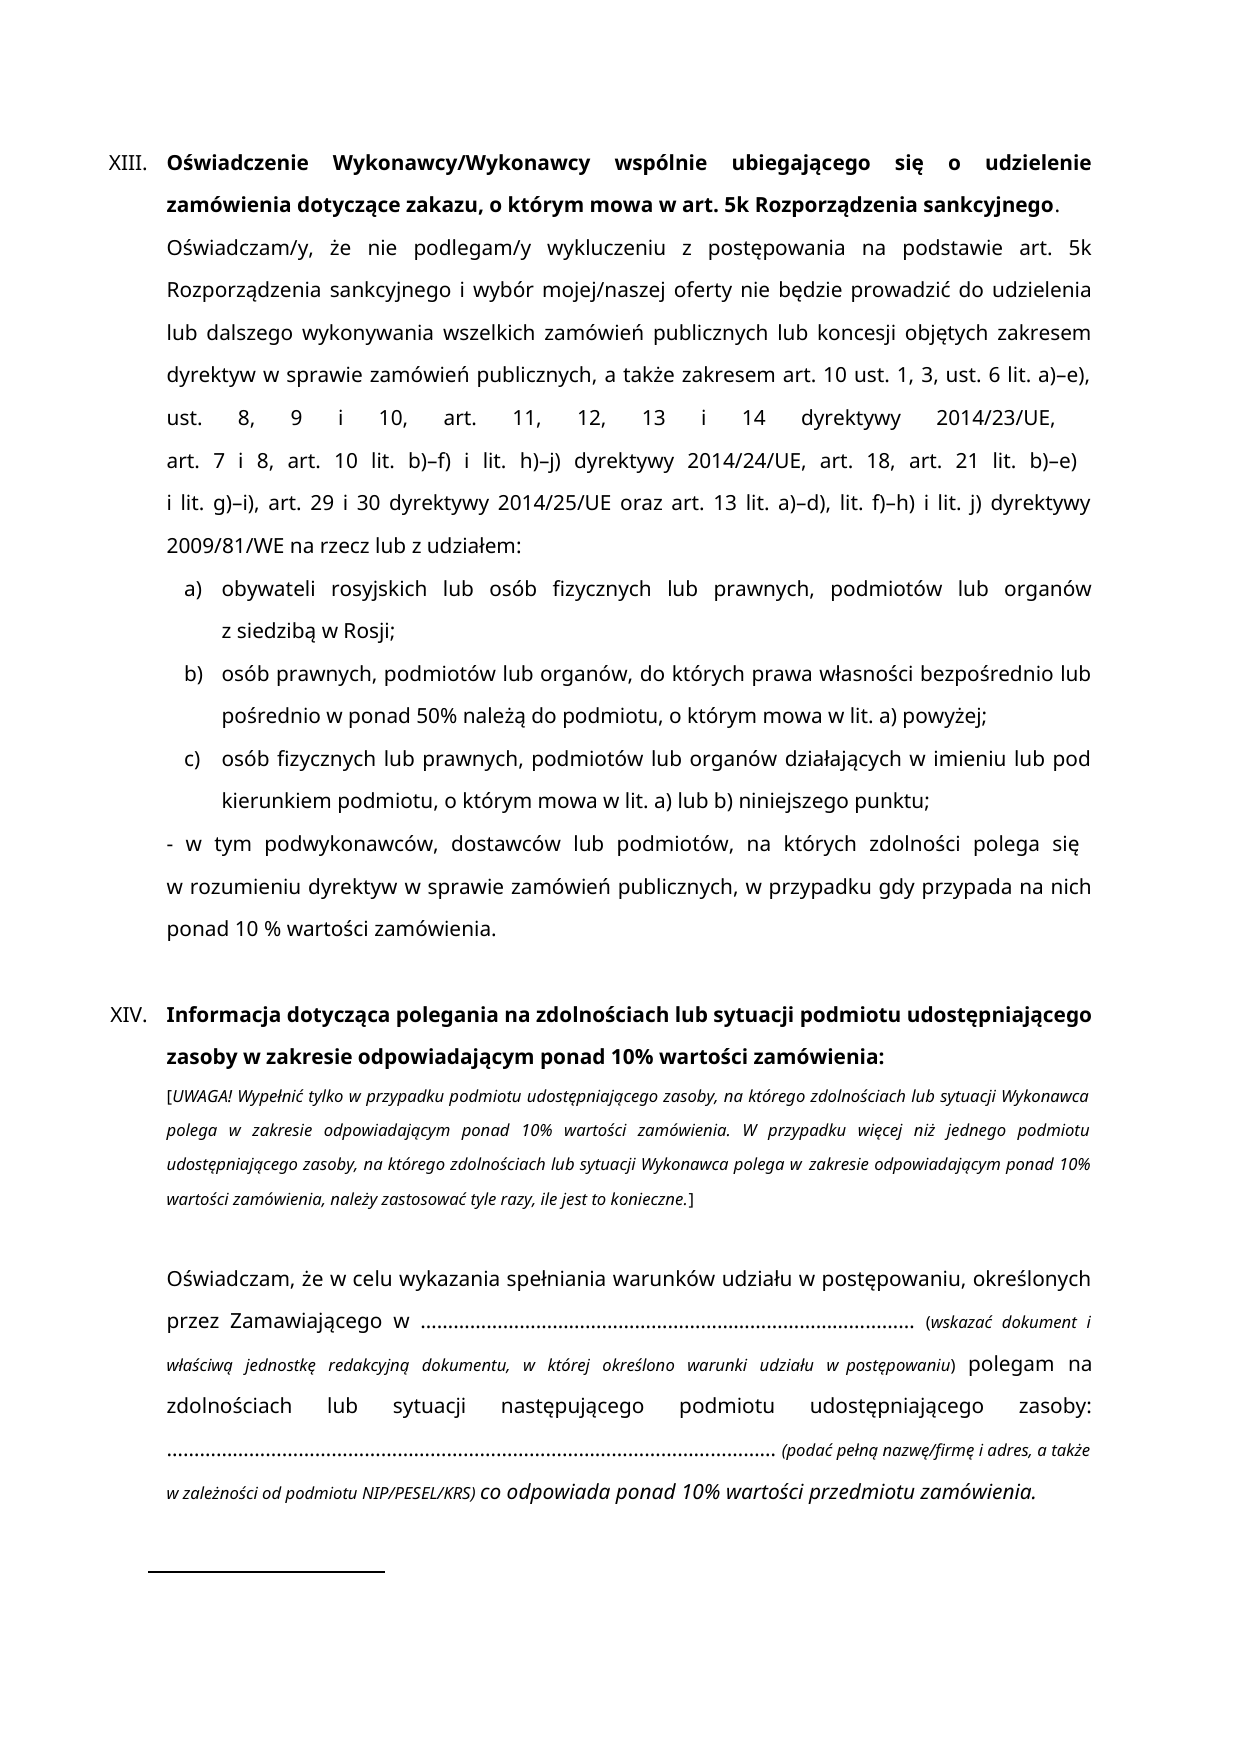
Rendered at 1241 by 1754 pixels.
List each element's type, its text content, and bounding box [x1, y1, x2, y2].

text Oświadczam, że w celu wykazania spełniania warunków udziału w postępowaniu, określonych przez Zamawiającego w ……………………………………………………………………………… (wskazać dokument i właściwą jednostkę redakcyjną dokumentu, w której określono warunki udziału w postępowaniu) polegam na zdolnościach lub sytuacji następującego podmiotu udostępniającego zasoby: ………………………………………………………………………………………………… (podać pełną nazwę/firmę i adres, a także w zależności od podmiotu NIP/PESEL/KRS) co odpowiada ponad 10% wartości przedmiotu zamówienia. [166, 1264, 1093, 1505]
list osób fizycznych lub prawnych, podmiotów lub organów działających w imieniu lub pod kierunkiem podmiotu, o którym mowa w lit. a) lub b) niniejszego punktu; [184, 744, 1093, 815]
list osób prawnych, podmiotów lub organów, do których prawa własności bezpośrednio lub pośrednio w ponad 50% należą do podmiotu, o którym mowa w lit. a) powyżej; [184, 659, 1093, 730]
list obywateli rosyjskich lub osób fizycznych lub prawnych, podmiotów lub organów z siedzibą w Rosji; [184, 574, 1093, 645]
list Informacja dotycząca polegania na zdolnościach lub sytuacji podmiotu udostępniającego zasoby w zakresie odpowiadającym ponad 10% wartości zamówienia: [148, 1000, 1093, 1071]
text [UWAGA! Wypełnić tylko w przypadku podmiotu udostępniającego zasoby, na którego zdolnościach lub sytuacji Wykonawca polega w zakresie odpowiadającym ponad 10% wartości zamówienia. W przypadku więcej niż jednego podmiotu udostępniającego zasoby, na którego zdolnościach lub sytuacji Wykonawca polega w zakresie odpowiadającym ponad 10% wartości zamówienia, należy zastosować tyle razy, ile jest to konieczne.] [166, 1085, 1093, 1210]
text Oświadczam/y, że nie podlegam/y wykluczeniu z postępowania na podstawie art. 5k Rozporządzenia sankcyjnego i wybór mojej/naszej oferty nie będzie prowadzić do udzielenia lub dalszego wykonywania wszelkich zamówień publicznych lub koncesji objętych zakresem dyrektyw w sprawie zamówień publicznych, a także zakresem art. 10 ust. 1, 3, ust. 6 lit. a)–e), ust. 8, 9 i 10, art. 11, 12, 13 i 14 dyrektywy 2014/23/UE, art. 7 i 8, art. 10 lit. b)–f) i lit. h)–j) dyrektywy 2014/24/UE, art. 18, art. 21 lit. b)–e) i lit. g)–i), art. 29 i 30 dyrektywy 2014/25/UE oraz art. 13 lit. a)–d), lit. f)–h) i lit. j) dyrektywy 2009/81/WE na rzecz lub z udziałem: [166, 233, 1093, 559]
text - w tym podwykonawców, dostawców lub podmiotów, na których zdolności polega się w rozumieniu dyrektyw w sprawie zamówień publicznych, w przypadku gdy przypada na nich ponad 10 % wartości zamówienia. [166, 829, 1093, 943]
list Oświadczenie Wykonawcy/Wykonawcy wspólnie ubiegającego się o udzielenie zamówienia dotyczące zakazu, o którym mowa w art. 5k Rozporządzenia sankcyjnego. [148, 148, 1093, 219]
